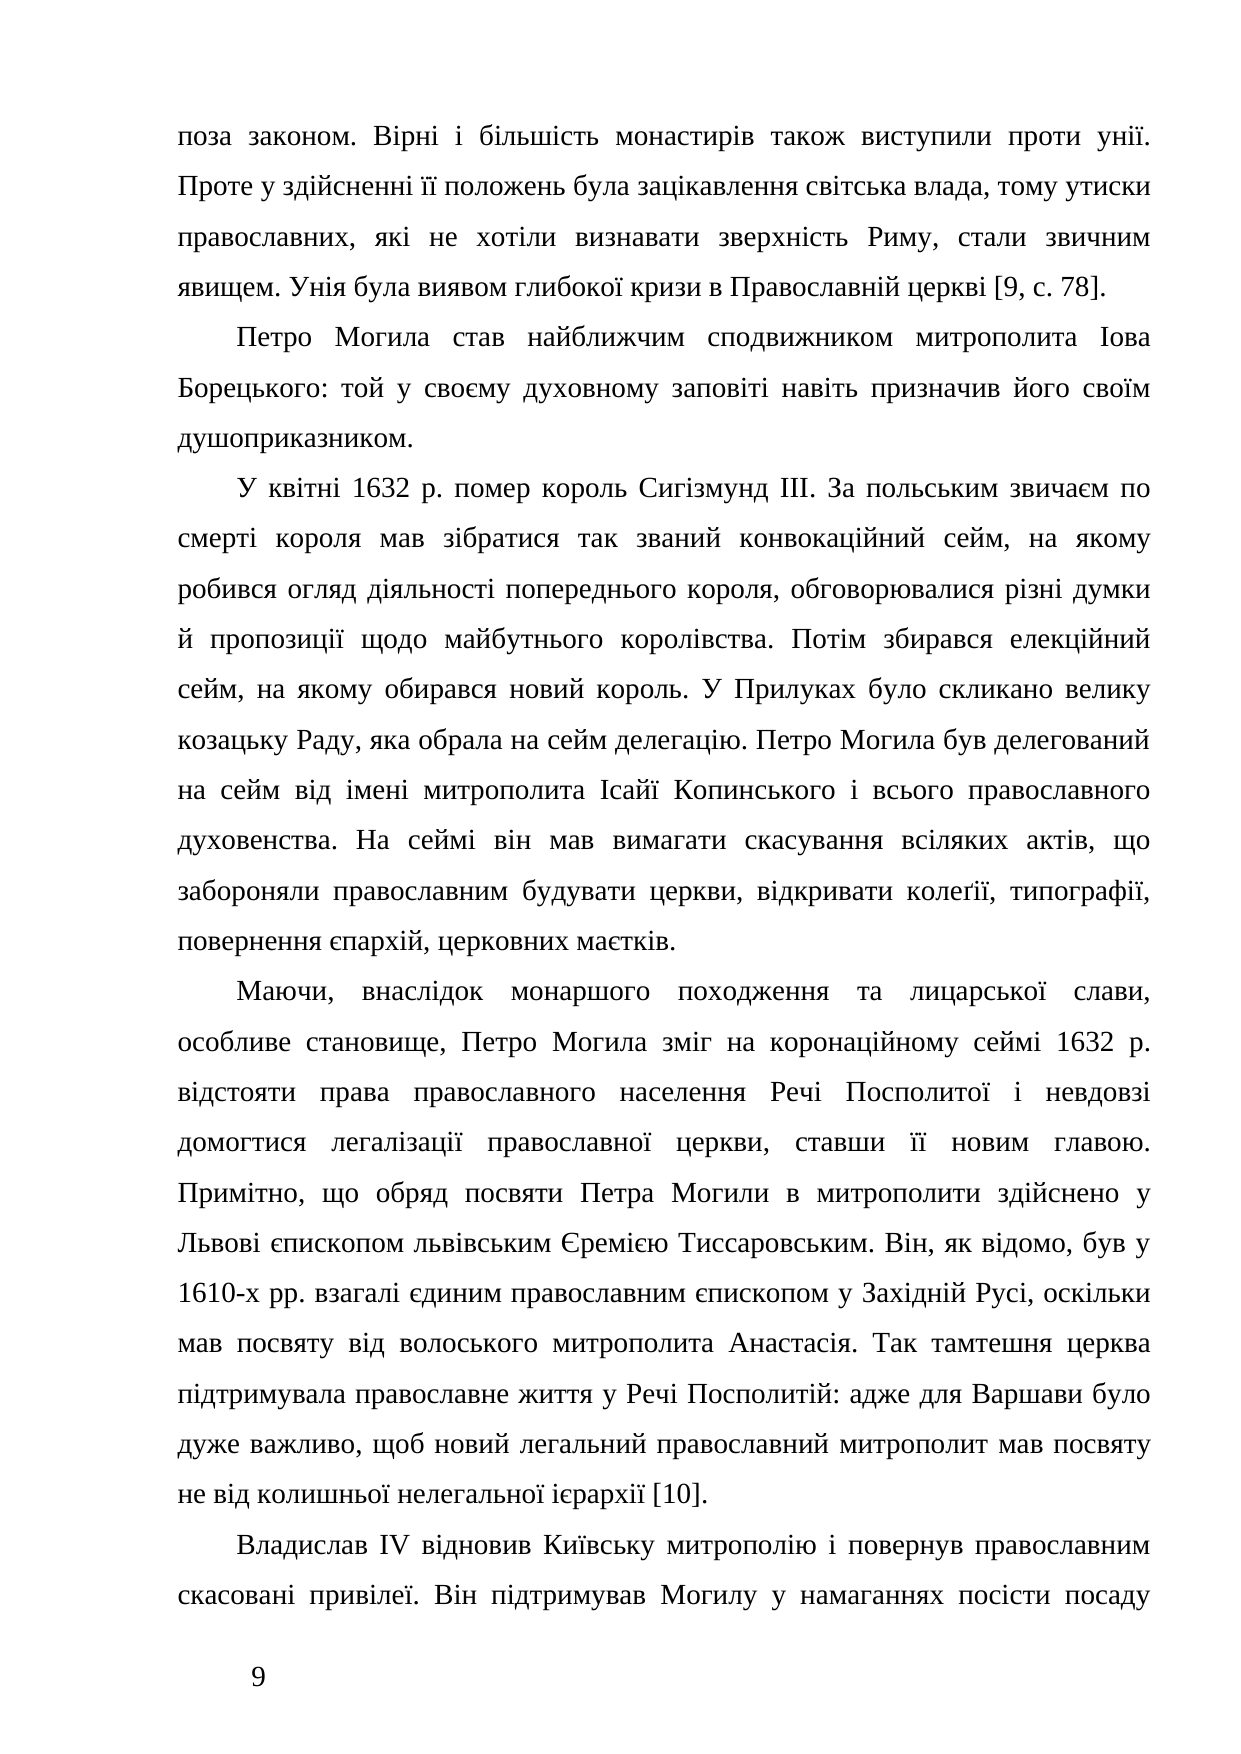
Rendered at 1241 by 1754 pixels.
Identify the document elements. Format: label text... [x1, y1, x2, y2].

text У квітні 1632 р. помер король Сигізмунд III. За польським звичаєм по смерті короля мав зібратися так званий конвокаційний сейм, на якому робився огляд діяльності попереднього короля, обговорювалися різні думки й пропозиції щодо майбутнього королівства. Потім збирався елекційний сейм, на якому обирався новий король. У Прилуках було скликано велику козацьку Раду, яка обрала на сейм делегацію. Петро Могила був делегований на сейм від імені митрополита Ісайї Копинського і всього православного духовенства. На сеймі він мав вимагати скасування всіляких актів, що забороняли православним будувати церкви, відкривати колеґії, типографії, повернення єпархій, церковних маєтків. [177, 470, 1152, 957]
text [177, 1527, 1152, 1611]
text Петро Могила став найближчим сподвижником митрополита Іова Борецького: той у своєму духовному заповіті навіть призначив його своїм душоприказником. [177, 319, 1152, 453]
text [177, 118, 1152, 303]
text Маючи, внаслідок монаршого походження та лицарської слави, особливе становище, Петро Могила зміг на коронаційному сеймі 1632 р. відстояти права православного населення Речі Посполитої і невдовзі домогтися легалізації православної церкви, ставши її новим главою. Примітно, що обряд посвяти Петра Могили в митрополити здійснено у Львові єпископом львівським Єремією Тиссаровським. Він, як відомо, був у 1610-х рр. взагалі єдиним православним єпископом у Західній Русі, оскільки мав посвяту від волоського митрополита Анастасія. Так тамтешня церква підтримувала православне життя у Речі Посполитій: адже для Варшави було дуже важливо, щоб новий легальний православний митрополит мав посвяту не від колишньої нелегальної ієрархії [10]. [177, 973, 1152, 1510]
